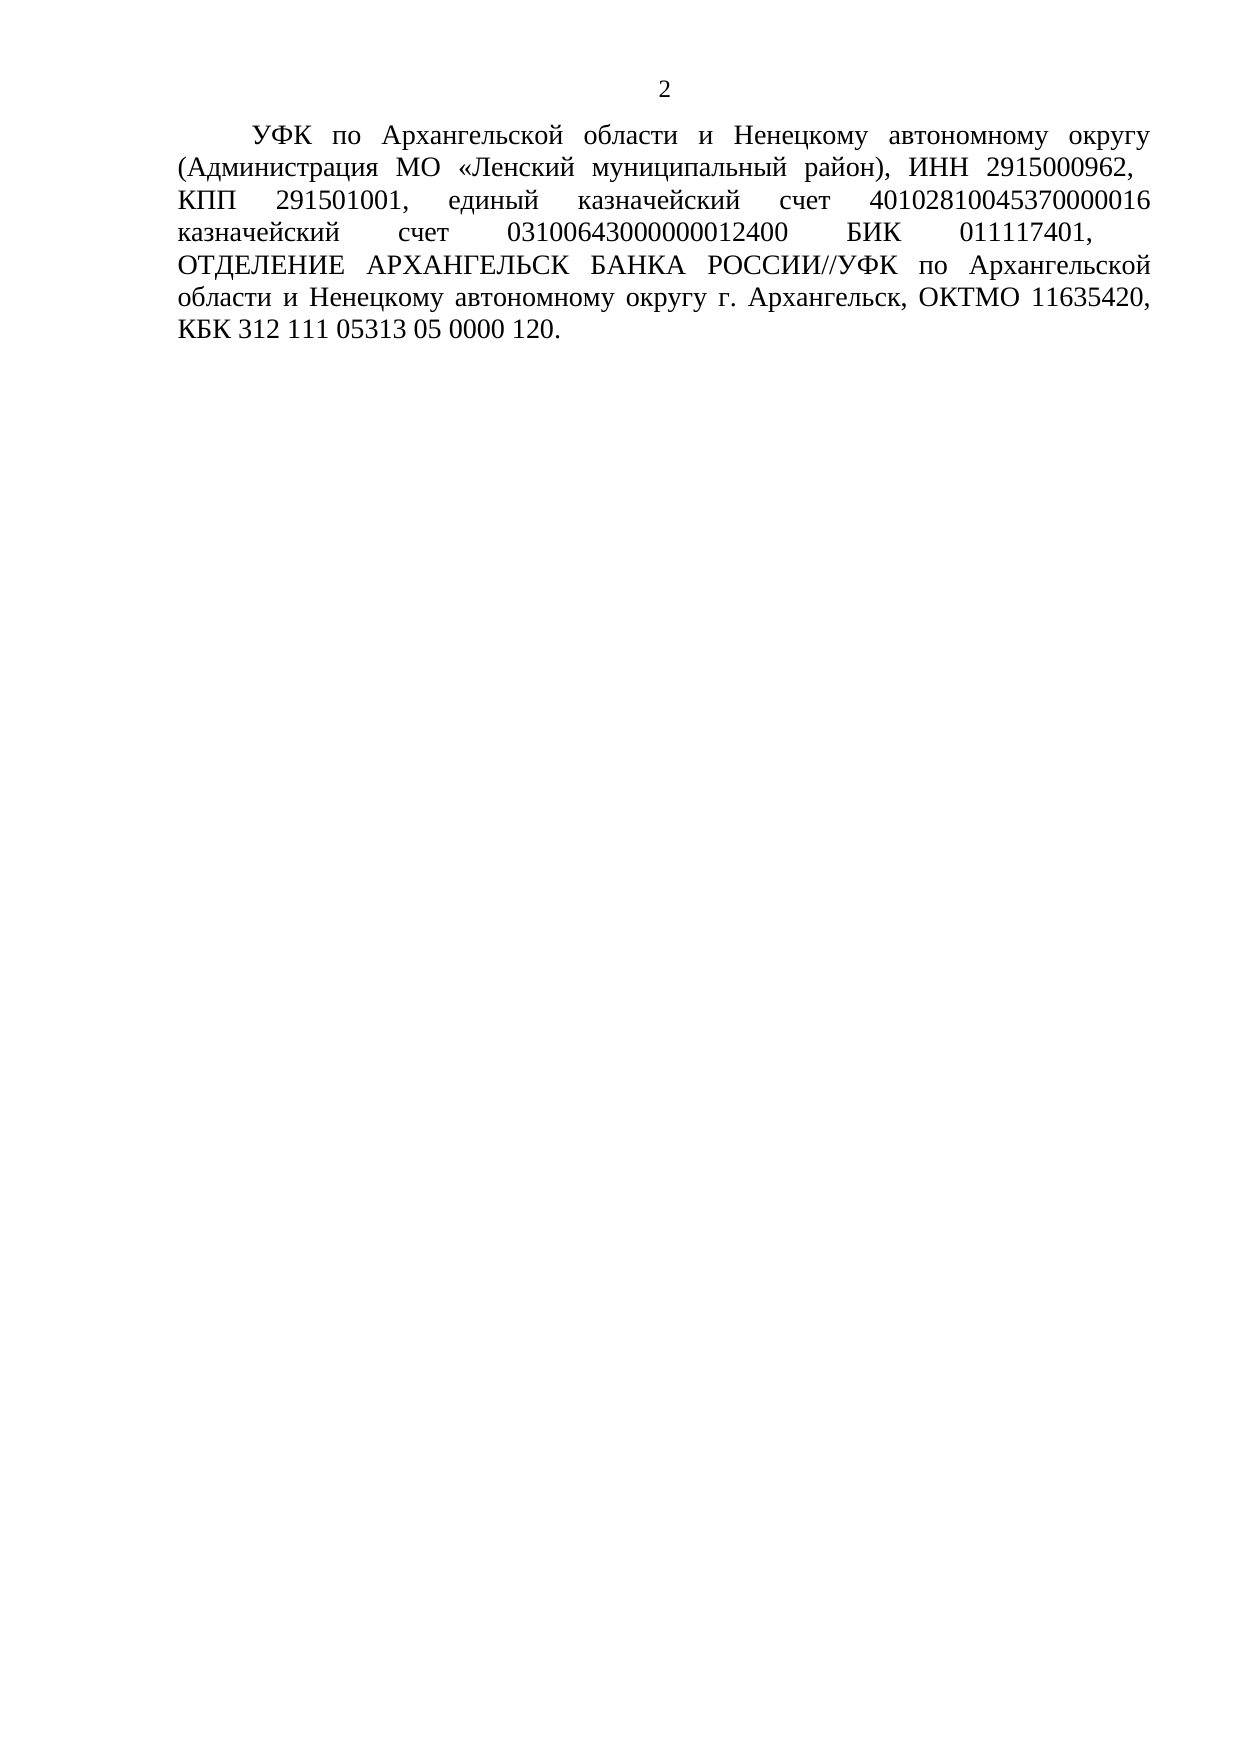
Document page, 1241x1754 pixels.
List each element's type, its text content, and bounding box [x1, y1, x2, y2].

text УФК по Архангельской области и Ненецкому автономному округу (Администрация МО «Ленский муниципальный район), ИНН 2915000962, КПП 291501001, единый казначейский счет 40102810045370000016 казначейский счет 03100643000000012400 БИК 011117401, ОТДЕЛЕНИЕ АРХАНГЕЛЬСК БАНКА РОССИИ//УФК по Архангельской области и Ненецкому автономному округу г. Архангельск, ОКТМО 11635420, КБК 312 111 05313 05 0000 120. [177, 118, 1152, 345]
